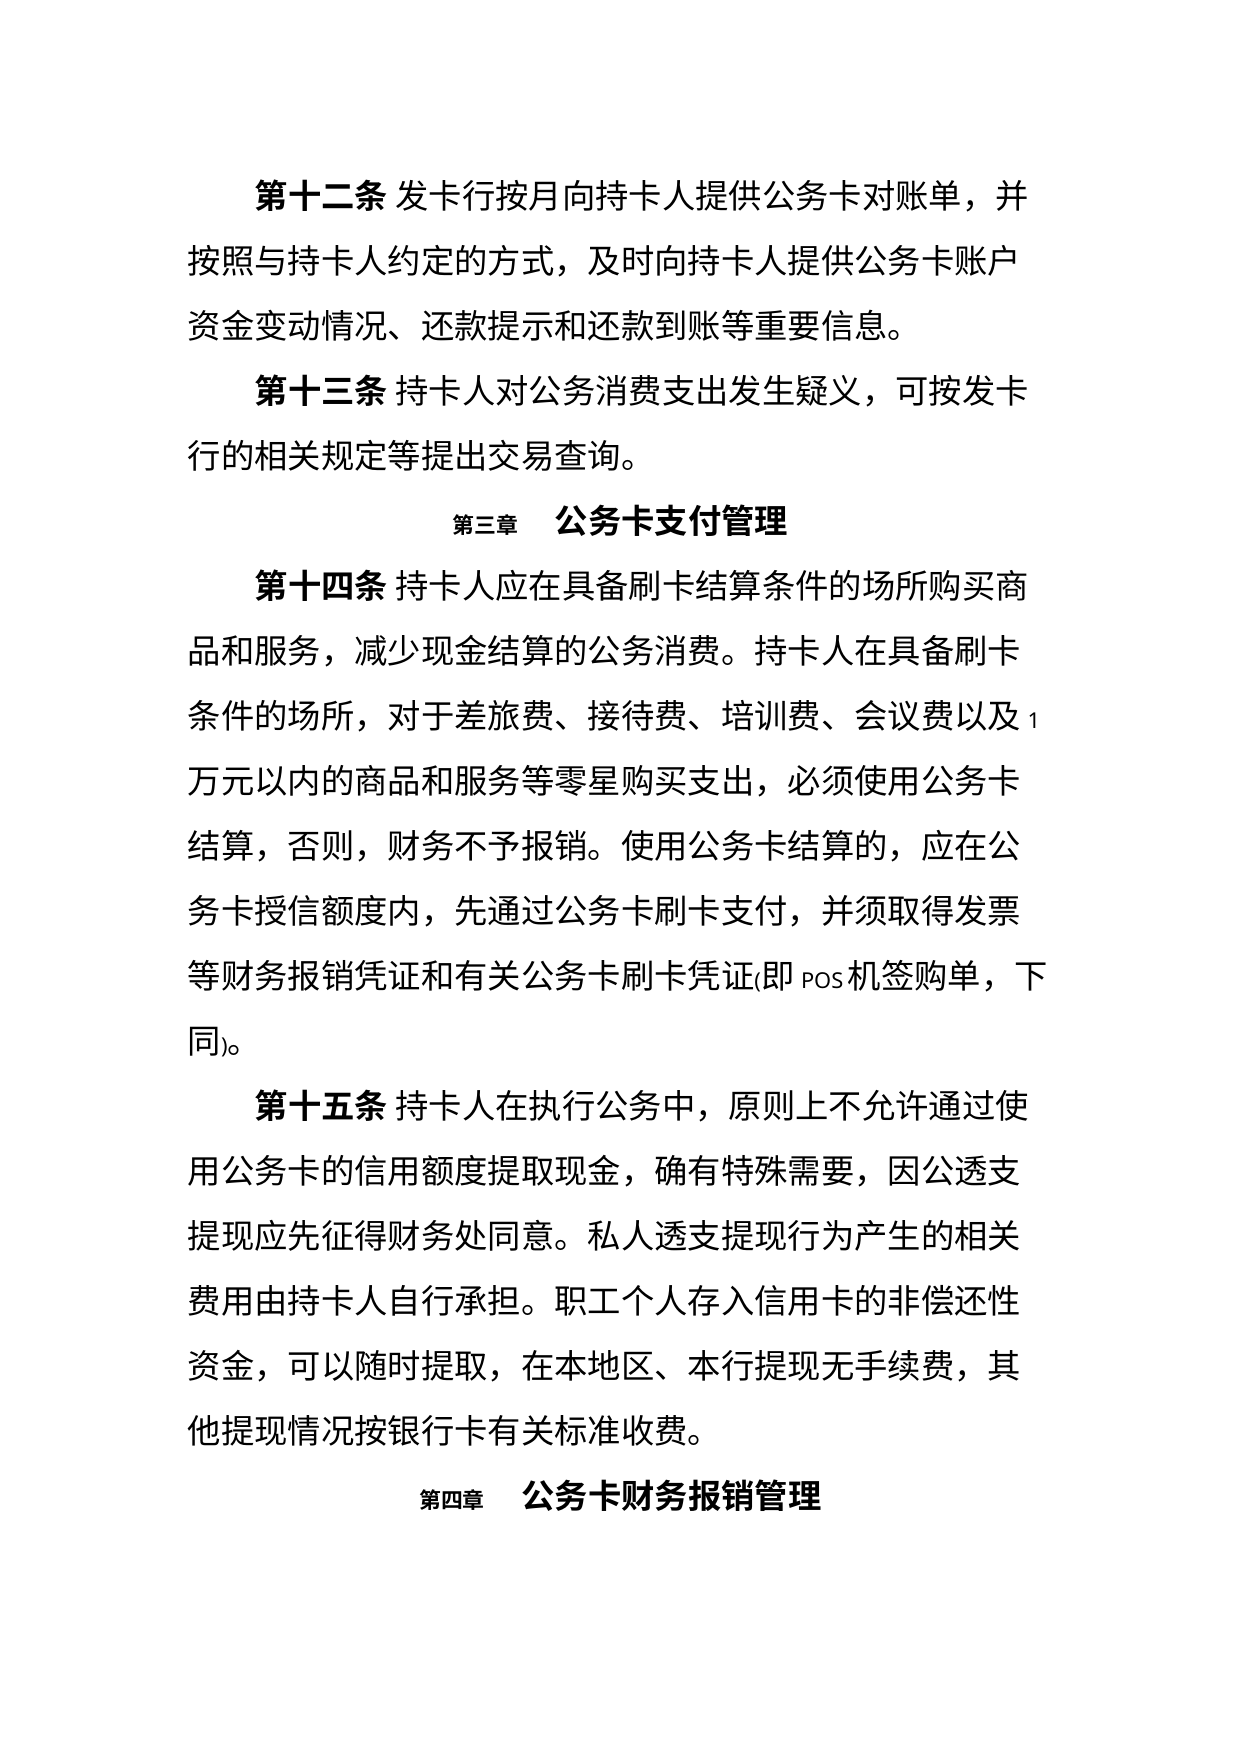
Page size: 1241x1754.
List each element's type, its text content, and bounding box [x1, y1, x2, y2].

text 第十五条 持卡人在执行公务中，原则上不允许通过使用公务卡的信用额度提取现金，确有特殊需要，因公透支提现应先征得财务处同意。私人透支提现行为产生的相关费用由持卡人自行承担。职工个人存入信用卡的非偿还性资金，可以随时提取，在本地区、本行提现无手续费，其他提现情况按银行卡有关标准收费。 [187, 1072, 1053, 1462]
text 第十四条 持卡人应在具备刷卡结算条件的场所购买商品和服务，减少现金结算的公务消费。持卡人在具备刷卡条件的场所，对于差旅费、接待费、培训费、会议费以及1万元以内的商品和服务等零星购买支出，必须使用公务卡结算，否则，财务不予报销。使用公务卡结算的，应在公务卡授信额度内，先通过公务卡刷卡支付，并须取得发票等财务报销凭证和有关公务卡刷卡凭证(即POS机签购单，下同)。 [187, 552, 1053, 1072]
list 第四章 公务卡财务报销管理 [187, 1462, 1053, 1527]
list 第三章 公务卡支付管理 [187, 487, 1053, 552]
text 第十二条 发卡行按月向持卡人提供公务卡对账单，并按照与持卡人约定的方式，及时向持卡人提供公务卡账户资金变动情况、还款提示和还款到账等重要信息。 [187, 162, 1053, 357]
text 第十三条 持卡人对公务消费支出发生疑义，可按发卡行的相关规定等提出交易查询。 [187, 357, 1053, 487]
